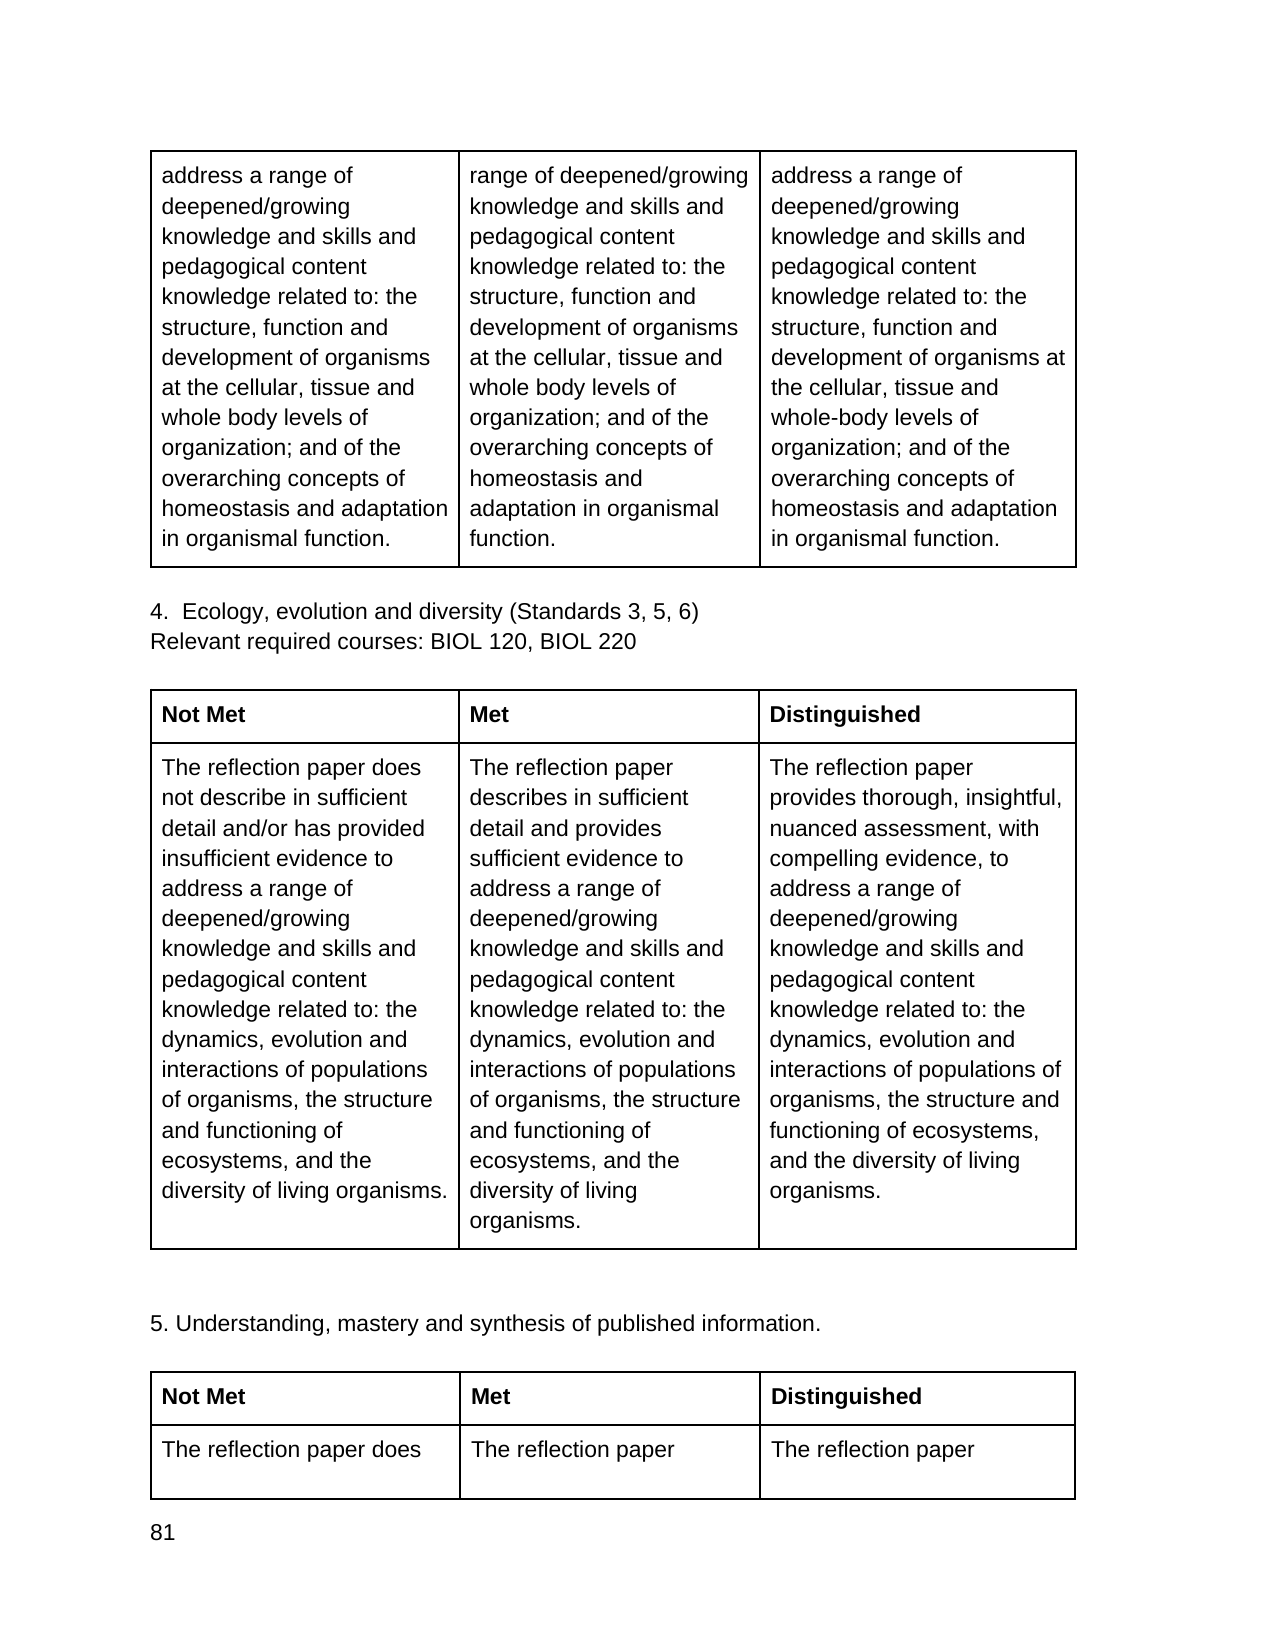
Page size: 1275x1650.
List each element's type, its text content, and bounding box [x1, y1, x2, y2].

table_header Distinguished [760, 691, 1075, 742]
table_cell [761, 1426, 1074, 1498]
table_header Met [461, 1373, 759, 1424]
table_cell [152, 1426, 459, 1498]
text Relevant required courses: BIOL 120, BIOL 220 [150, 628, 1125, 654]
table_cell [460, 152, 759, 566]
table_header Distinguished [761, 1373, 1074, 1424]
table_header Not Met [152, 691, 458, 742]
table_header Not Met [152, 1373, 459, 1424]
table_cell The reflection paper does not describe in sufficient detail and/or has provided insufficient evidence to address a range of deepened/growing knowledge and skills and pedagogical content knowledge related to: the dynamics, evolution and interactions of populations of organisms, the structure and functioning of ecosystems, and the diversity of living organisms. [152, 744, 458, 1248]
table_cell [761, 152, 1075, 566]
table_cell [152, 152, 458, 566]
text 4. Ecology, evolution and diversity (Standards 3, 5, 6) [150, 598, 1125, 624]
table_header Met [460, 691, 758, 742]
table_cell The reflection paper provides thorough, insightful, nuanced assessment, with compelling evidence, to address a range of deepened/growing knowledge and skills and pedagogical content knowledge related to: the dynamics, evolution and interactions of populations of organisms, the structure and functioning of ecosystems, and the diversity of living organisms. [760, 744, 1075, 1248]
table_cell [461, 1426, 759, 1498]
text 5. Understanding, mastery and synthesis of published information. [150, 1310, 1125, 1337]
table_cell The reflection paper describes in sufficient detail and provides sufficient evidence to address a range of deepened/growing knowledge and skills and pedagogical content knowledge related to: the dynamics, evolution and interactions of populations of organisms, the structure and functioning of ecosystems, and the diversity of living organisms. [460, 744, 758, 1248]
